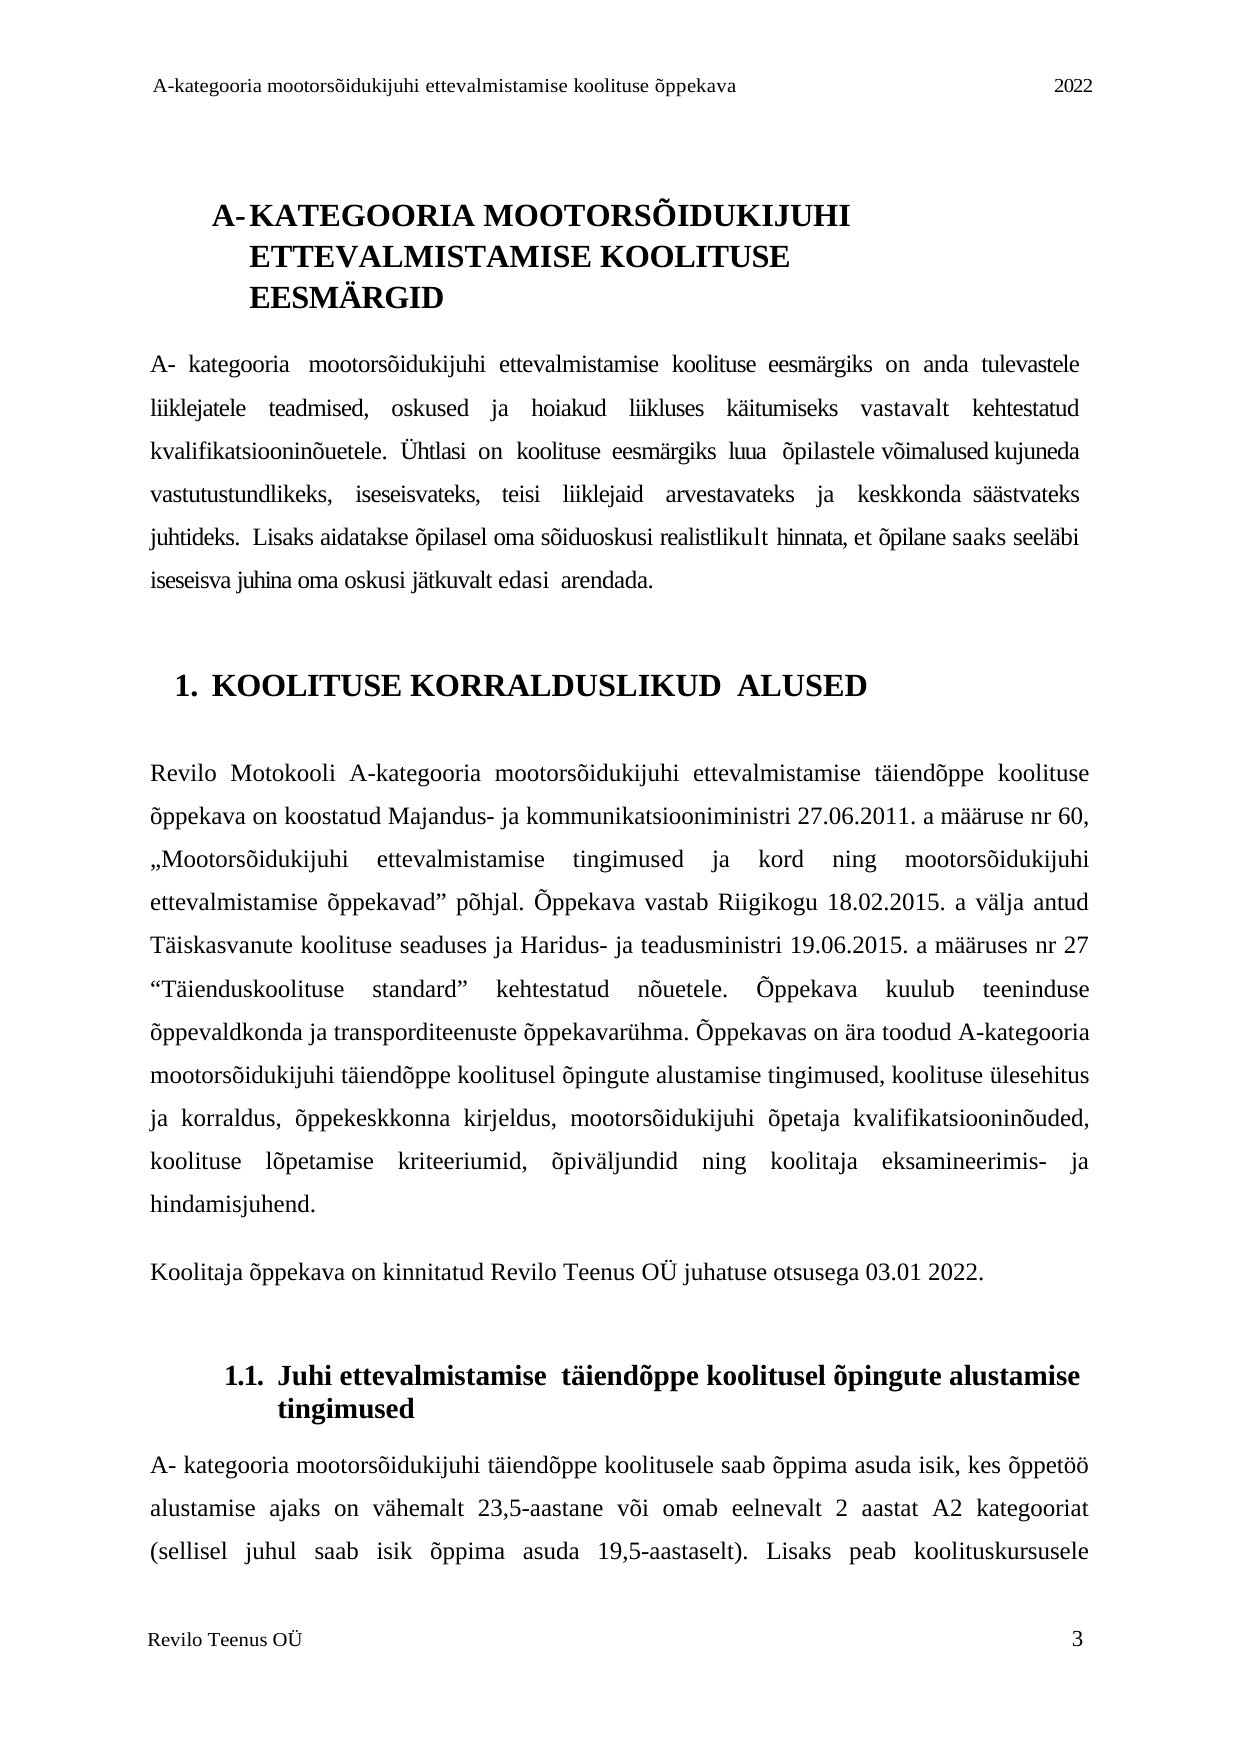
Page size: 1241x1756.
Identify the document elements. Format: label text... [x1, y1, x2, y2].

subtitle KATEGOORIA MOOTORSÕIDUKIJUHI ETTEVALMISTAMISE KOOLITUSE EESMÄRGID [212, 196, 993, 316]
text A- kategooria mootorsõidukijuhi ettevalmistamise koolituse eesmärgiks on anda tulevastele liiklejatele teadmised, oskused ja hoiakud liikluses käitumiseks vastavalt kehtestatud kvalifikatsiooninõuetele. Ühtlasi on koolituse eesmärgiks luua õpilastele võimalused kujuneda vastutustundlikeks, iseseisvateks, teisi liiklejaid arvestavateks ja keskkonda säästvateks juhtideks. Lisaks aidatakse õpilasel oma sõiduoskusi realistlikult hinnata, et õpilane saaks seeläbi iseseisva juhina oma oskusi jätkuvalt edasi arendada. [150, 349, 1080, 594]
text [150, 1450, 1090, 1565]
text Revilo Motokooli A-kategooria mootorsõidukijuhi ettevalmistamise täiendõppe koolituse õppekava on koostatud Majandus- ja kommunikatsiooniministri 27.06.2011. a määruse nr 60, „Mootorsõidukijuhi ettevalmistamise tingimused ja kord ning mootorsõidukijuhi ettevalmistamise õppekavad” põhjal. Õppekava vastab Riigikogu 18.02.2015. a välja antud Täiskasvanute koolituse seaduses ja Haridus- ja teadusministri 19.06.2015. a määruses nr 27 “Täienduskoolituse standard” kehtestatud nõuetele. Õppekava kuulub teeninduse õppevaldkonda ja transporditeenuste õppekavarühma. Õppekavas on ära toodud A-kategooria mootorsõidukijuhi täiendõppe koolitusel õpingute alustamise tingimused, koolituse ülesehitus ja korraldus, õppekeskkonna kirjeldus, mootorsõidukijuhi õpetaja kvalifikatsiooninõuded, koolituse lõpetamise kriteeriumid, õpiväljundid ning koolitaja eksamineerimis- ja hindamisjuhend. [150, 758, 1090, 1218]
subtitle Juhi ettevalmistamise täiendõppe koolitusel õpingute alustamise tingimused [224, 1358, 1090, 1425]
text Koolitaja õppekava on kinnitatud Revilo Teenus OÜ juhatuse otsusega 03.01 2022. [150, 1257, 1090, 1286]
subtitle KOOLITUSE KORRALDUSLIKUD ALUSED [174, 667, 1090, 704]
